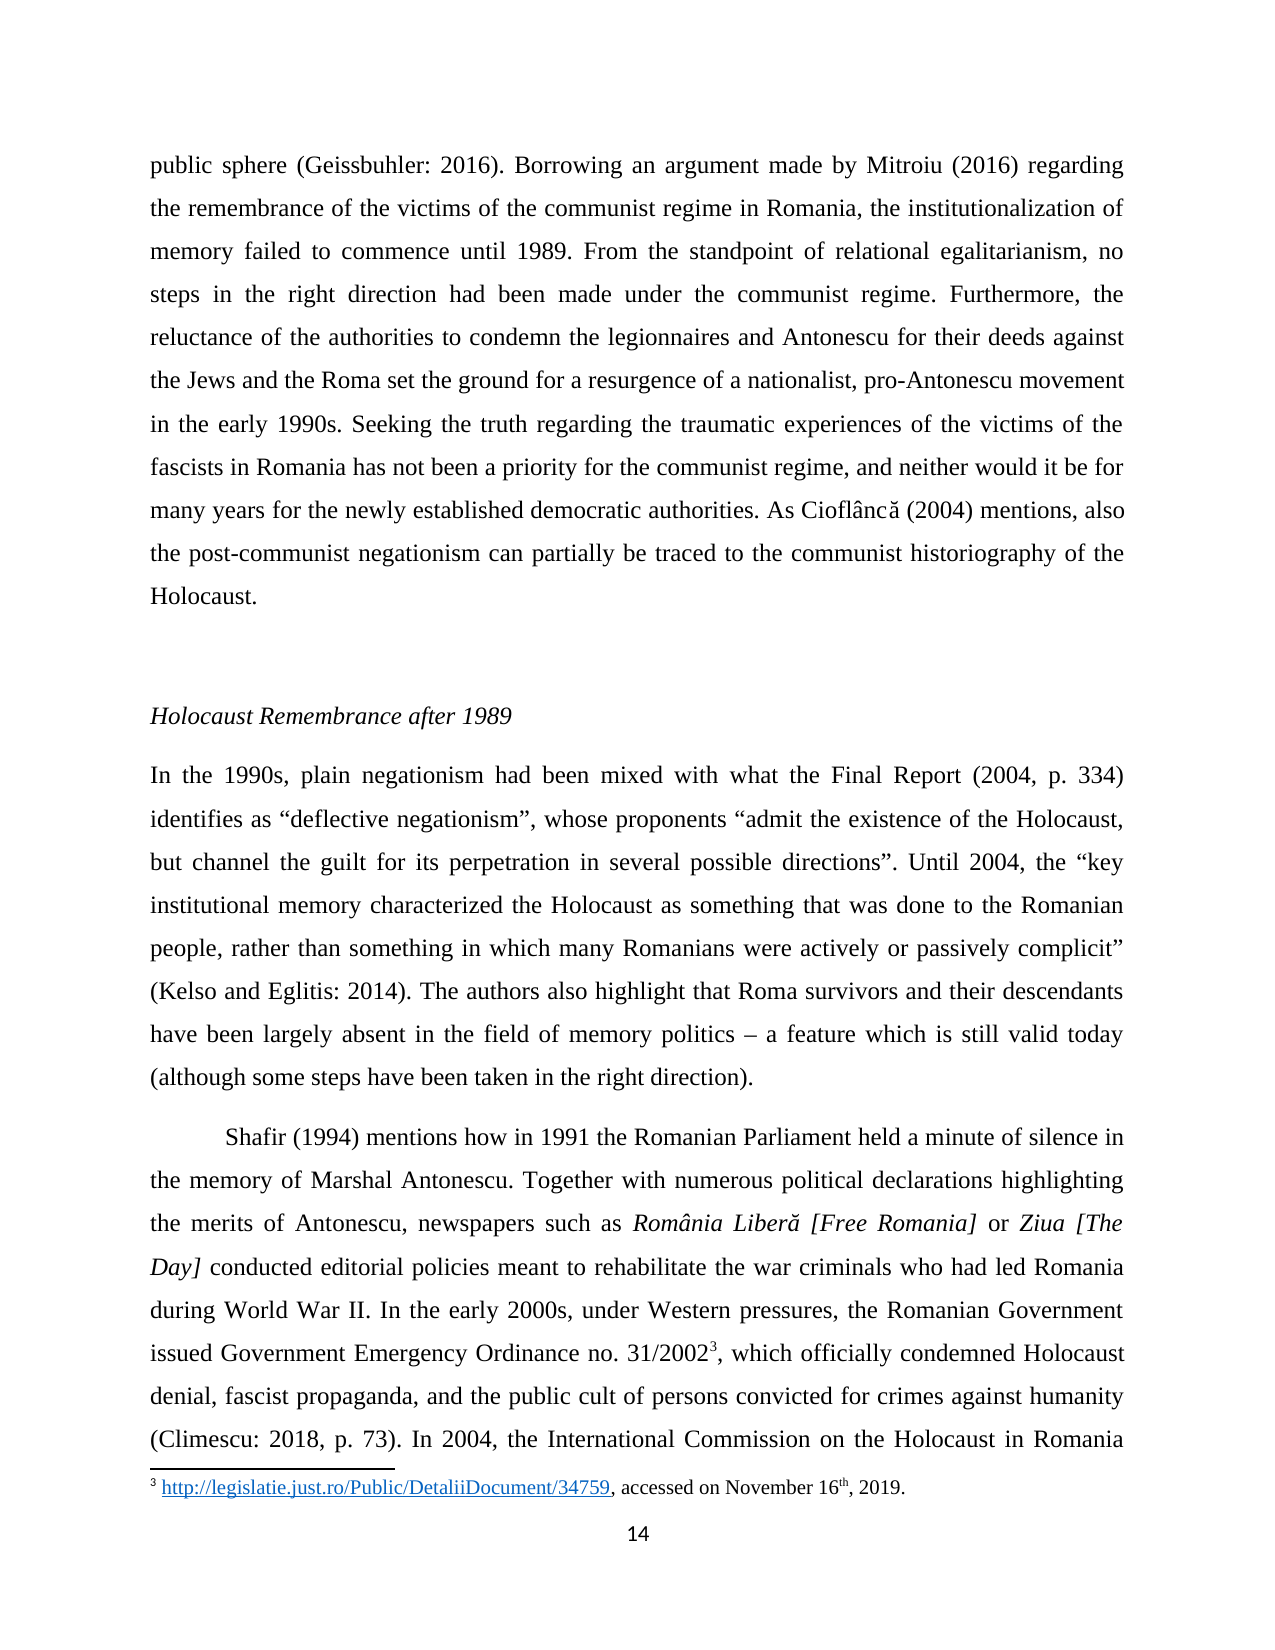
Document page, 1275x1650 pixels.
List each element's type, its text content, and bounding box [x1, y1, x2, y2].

text In the 1990s, plain negationism had been mixed with what the Final Report (2004, p. 334) identifies as “deflective negationism”, whose proponents “admit the existence of the Holocaust, but channel the guilt for its perpetration in several possible directions”. Until 2004, the “key institutional memory characterized the Holocaust as something that was done to the Romanian people, rather than something in which many Romanians were actively or passively complicit” (Kelso and Eglitis: 2014). The authors also highlight that Roma survivors and their descendants have been largely absent in the field of memory politics – a feature which is still valid today (although some steps have been taken in the right direction). [150, 761, 1125, 1091]
text Holocaust Remembrance after 1989 [150, 701, 1125, 729]
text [150, 1122, 1125, 1453]
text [150, 150, 1125, 610]
